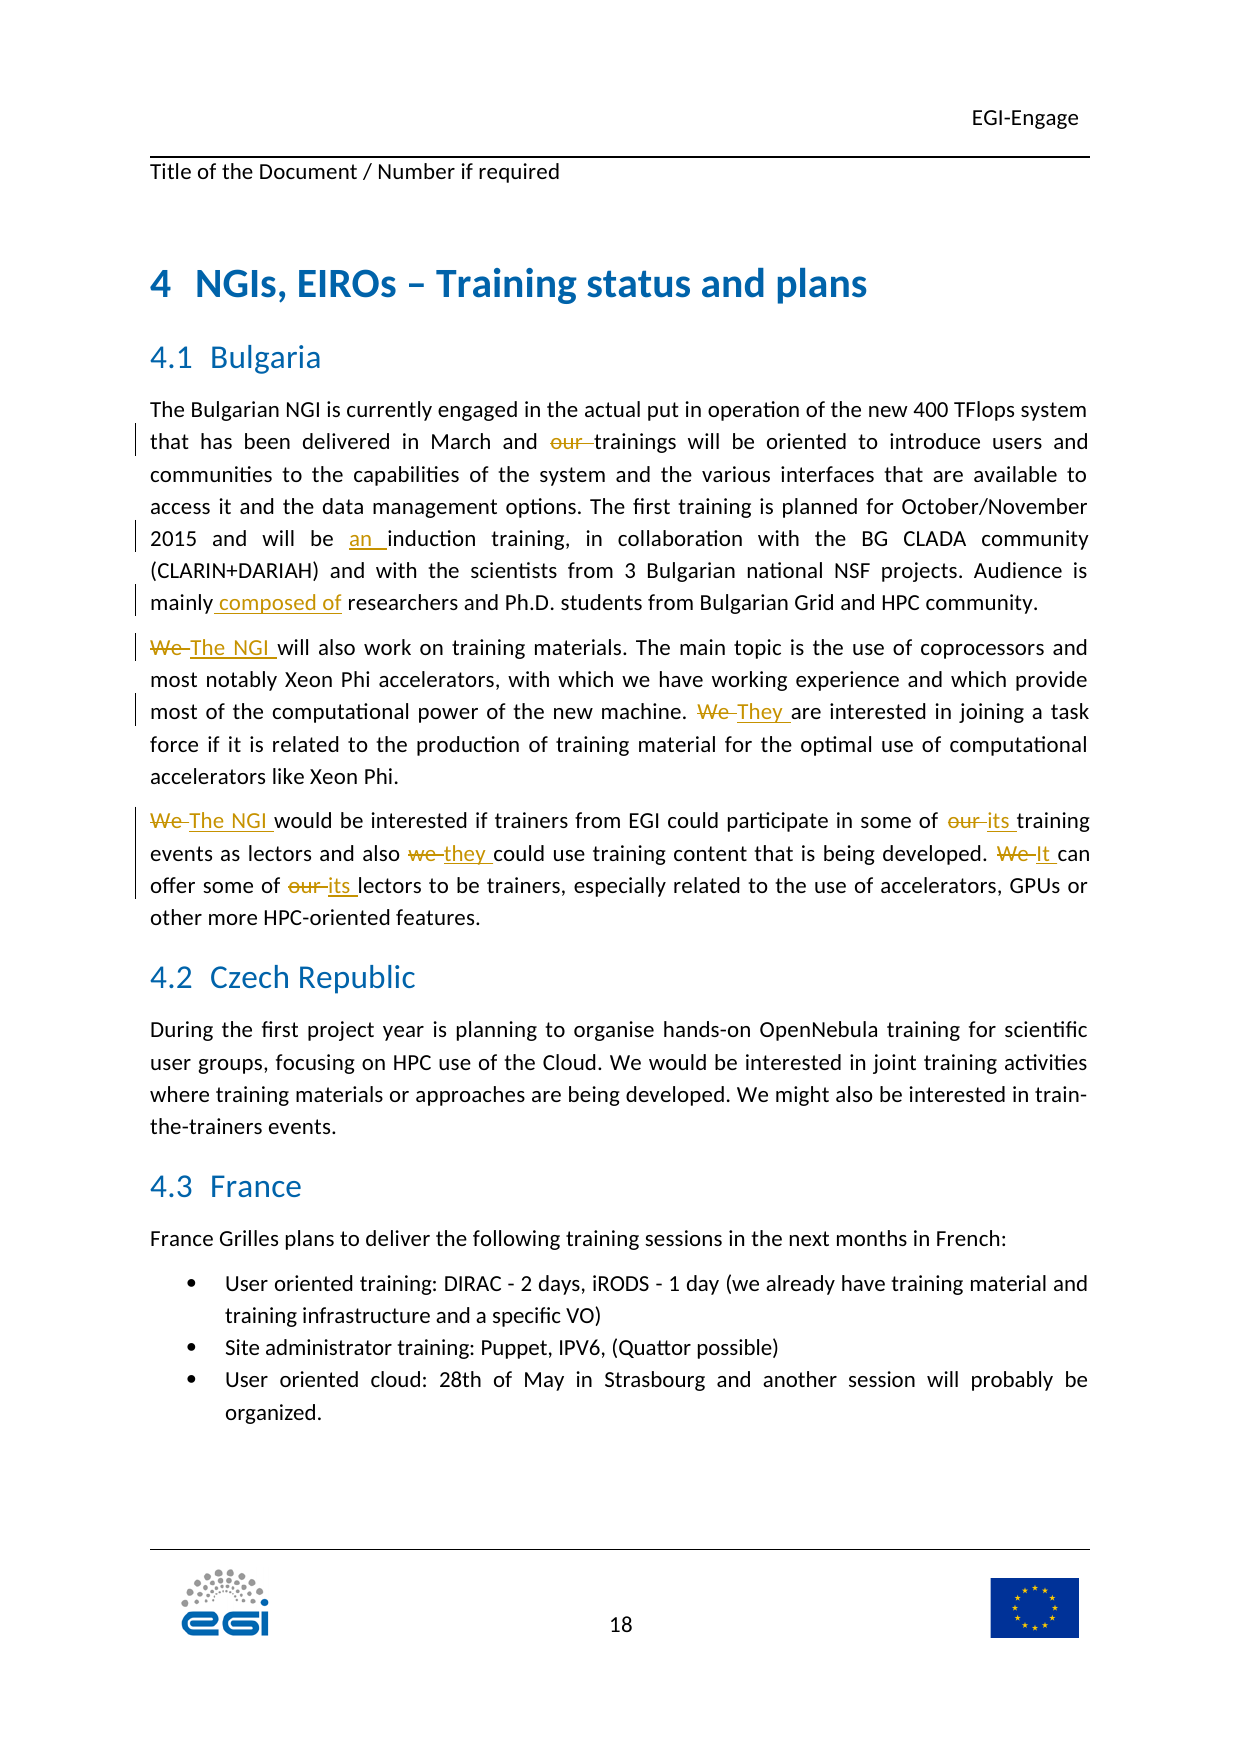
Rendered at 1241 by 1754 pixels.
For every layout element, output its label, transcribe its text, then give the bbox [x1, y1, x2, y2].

text France Grilles plans to deliver the following training sessions in the next months in French: [150, 1224, 1090, 1252]
text The Bulgarian NGI is currently engaged in the actual put in operation of the new 400 TFlops system that has been delivered in March and trainings will be oriented to introduce users and communities to the capabilities of the system and the various interfaces that are available to access it and the data management options. The first training is planned for October/November 2015 and will be induction training, in collaboration with the BG CLADA community (CLARIN+DARIAH) and with the scientists from 3 Bulgarian national NSF projects. Audience is mainly researchers and Ph.D. students from Bulgarian Grid and HPC community. [150, 395, 1090, 616]
picture [990, 1578, 1079, 1638]
text will also work on training materials. The main topic is the use of coprocessors and most notably Xeon Phi accelerators, with which we have working experience and which provide most of the computational power of the new machine. are interested in joining a task force if it is related to the production of training material for the optimal use of computational accelerators like Xeon Phi. [150, 633, 1090, 790]
text During the first project year is planning to organise hands-on OpenNebula training for scientific user groups, focusing on HPC use of the Cloud. We would be interested in joint training activities where training materials or approaches are being developed. We might also be interested in train-the-trainers events. [150, 1015, 1090, 1140]
subtitle Czech Republic [150, 956, 1090, 997]
list User oriented training: DIRAC - 2 days, iRODS - 1 day (we already have training material and training infrastructure and a specific VO) [187, 1269, 1090, 1329]
text would be interested if trainers from EGI could participate in some of training events as lectors and also could use training content that is being developed. can offer some of lectors to be trainers, especially related to the use of accelerators, GPUs or other more HPC-oriented features. [150, 807, 1090, 931]
list Site administrator training: Puppet, IPV6, (Quattor possible) [187, 1333, 1090, 1361]
list User oriented cloud: 28th of May in Strasbourg and another session will probably be organized. [187, 1366, 1090, 1426]
subtitle NGIs, EIROs – Training status and plans [150, 257, 1090, 308]
subtitle France [150, 1165, 1090, 1206]
subtitle Bulgaria [150, 336, 1090, 377]
picture [161, 1567, 287, 1638]
